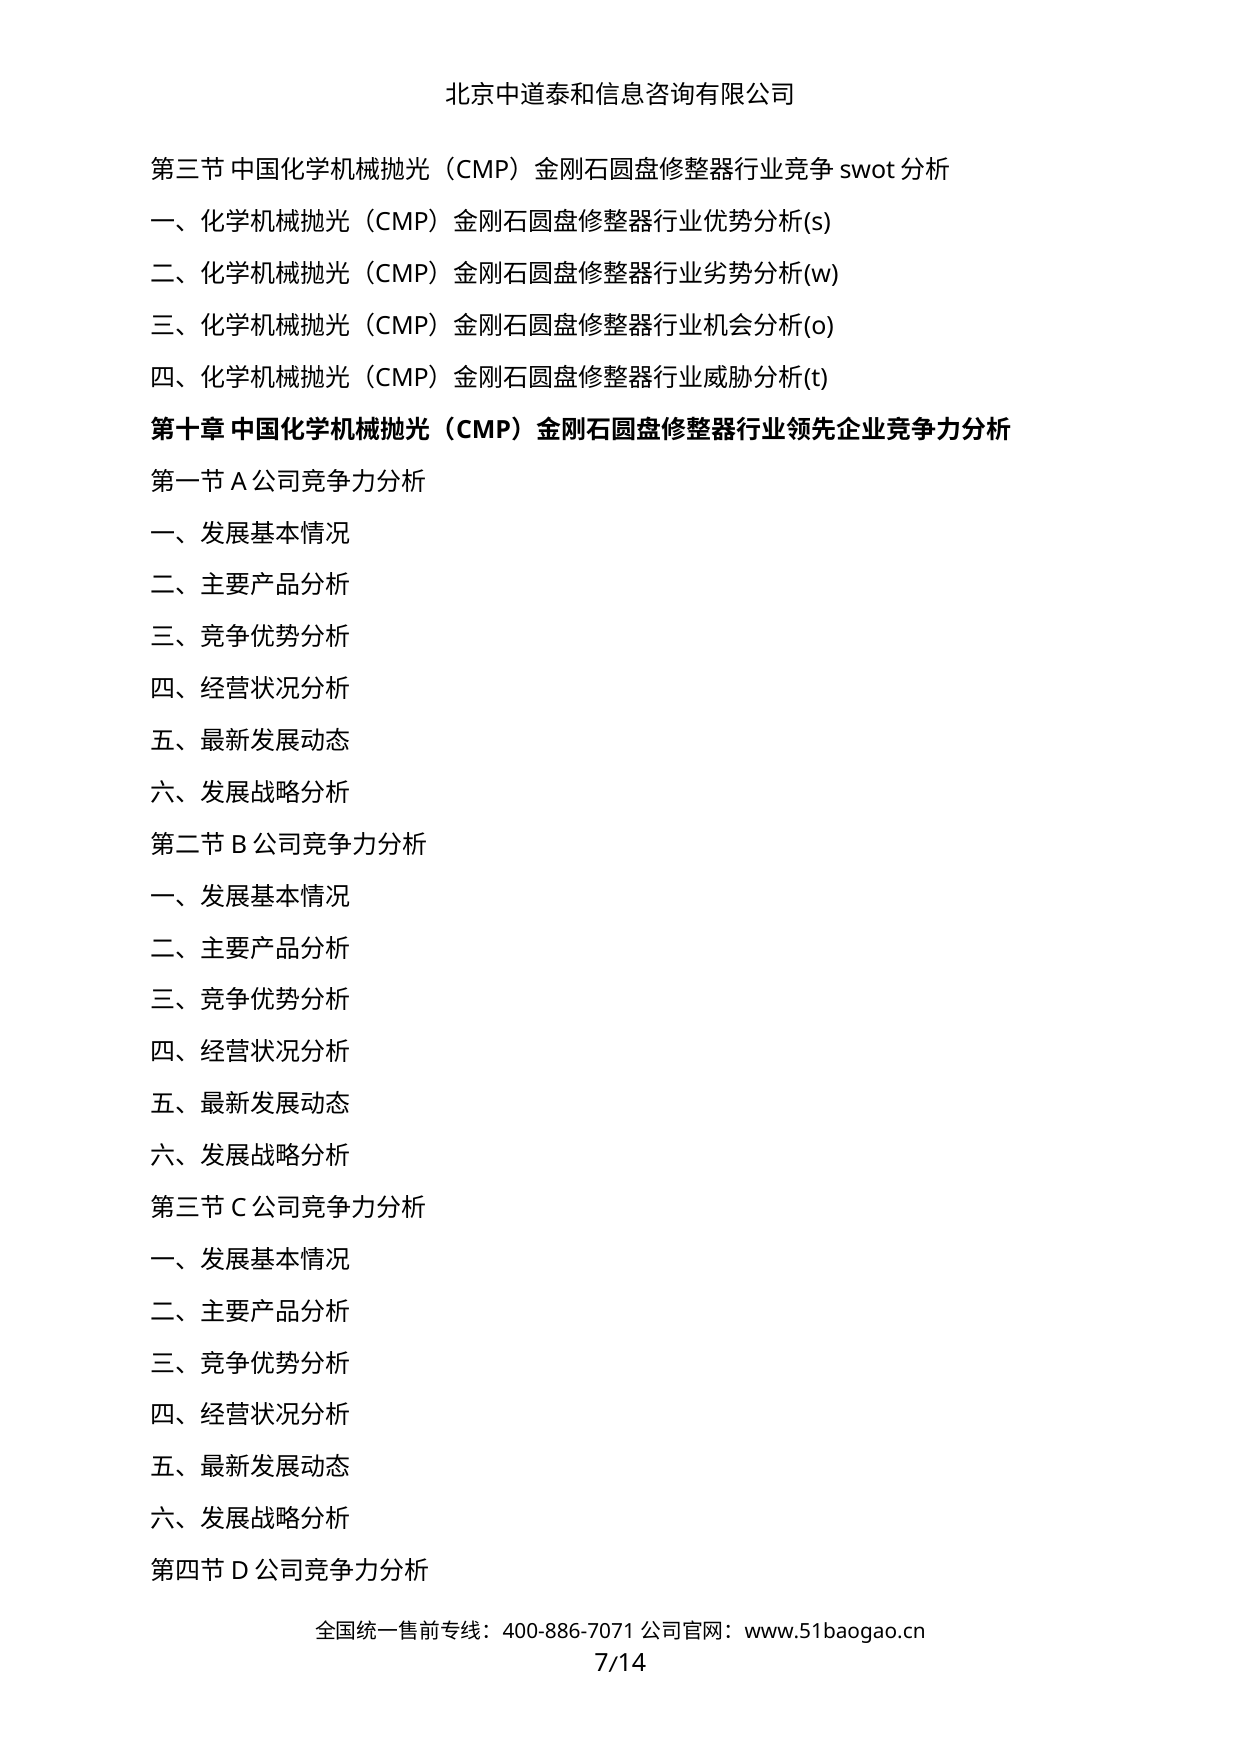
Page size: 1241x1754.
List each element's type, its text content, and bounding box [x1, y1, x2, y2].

text 第三节 C公司竞争力分析 [150, 1187, 1090, 1224]
text 一、发展基本情况 [150, 876, 1090, 912]
text 三、化学机械抛光（CMP）金刚石圆盘修整器行业机会分析(o) [150, 306, 1090, 342]
text 三、竞争优势分析 [150, 617, 1090, 653]
text 五、最新发展动态 [150, 1084, 1090, 1120]
text 六、发展战略分析 [150, 1499, 1090, 1535]
text 四、经营状况分析 [150, 669, 1090, 705]
text 第三节 中国化学机械抛光（CMP）金刚石圆盘修整器行业竞争swot分析 [150, 150, 1090, 186]
text 六、发展战略分析 [150, 1136, 1090, 1172]
text 二、主要产品分析 [150, 1291, 1090, 1327]
text 五、最新发展动态 [150, 721, 1090, 757]
text 二、主要产品分析 [150, 928, 1090, 964]
text 四、经营状况分析 [150, 1032, 1090, 1068]
text 三、竞争优势分析 [150, 1343, 1090, 1379]
text 三、竞争优势分析 [150, 980, 1090, 1016]
text 一、化学机械抛光（CMP）金刚石圆盘修整器行业优势分析(s) [150, 202, 1090, 238]
text 一、发展基本情况 [150, 1239, 1090, 1276]
text 五、最新发展动态 [150, 1447, 1090, 1483]
text 二、化学机械抛光（CMP）金刚石圆盘修整器行业劣势分析(w) [150, 254, 1090, 290]
text 第二节 B公司竞争力分析 [150, 824, 1090, 861]
text 六、发展战略分析 [150, 772, 1090, 809]
text 第四节 D公司竞争力分析 [150, 1551, 1090, 1587]
text 一、发展基本情况 [150, 513, 1090, 549]
text 二、主要产品分析 [150, 565, 1090, 601]
text 第一节 A公司竞争力分析 [150, 461, 1090, 497]
text 四、经营状况分析 [150, 1395, 1090, 1431]
text 四、化学机械抛光（CMP）金刚石圆盘修整器行业威胁分析(t) [150, 357, 1090, 394]
text 第十章 中国化学机械抛光（CMP）金刚石圆盘修整器行业领先企业竞争力分析 [150, 409, 1090, 446]
